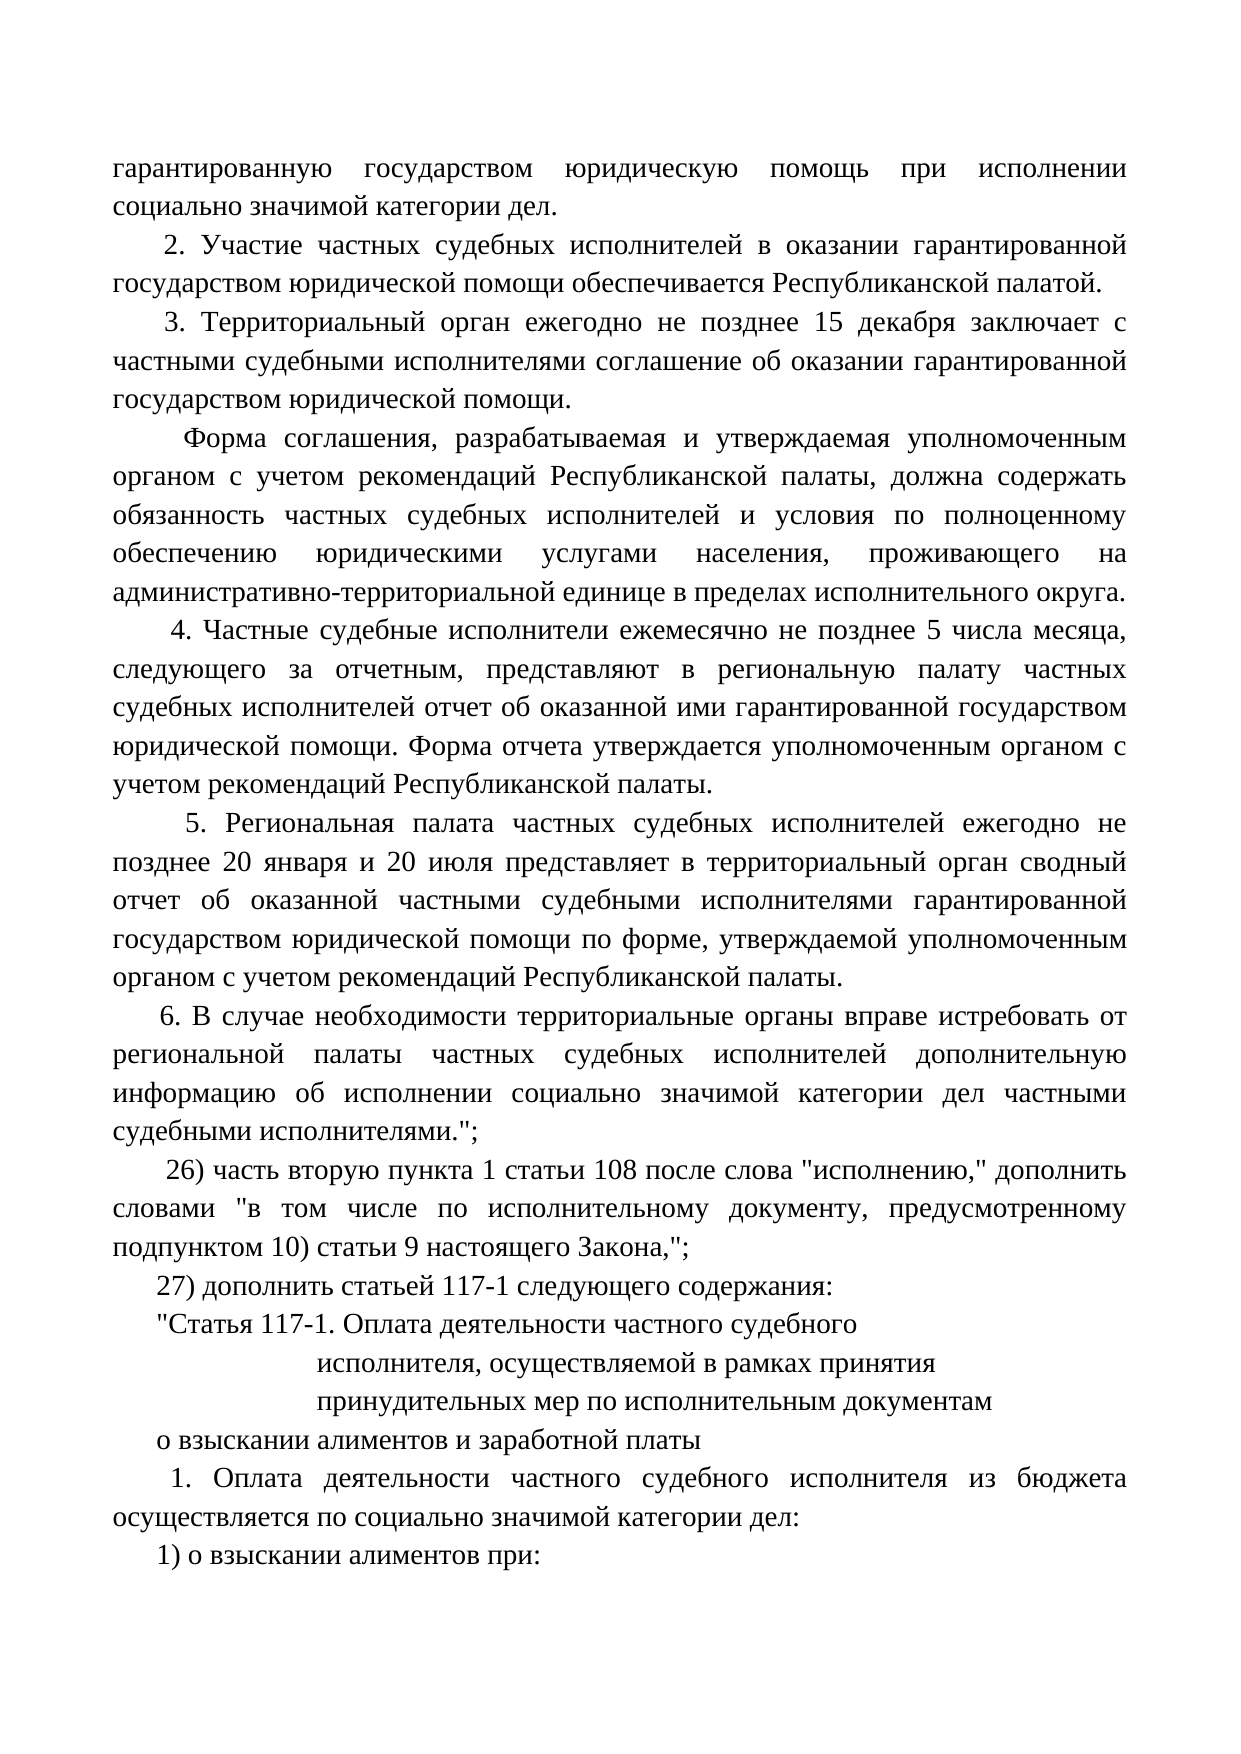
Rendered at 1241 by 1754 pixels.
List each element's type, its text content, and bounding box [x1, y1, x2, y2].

text 5. Региональная палата частных судебных исполнителей ежегодно не позднее 20 января и 20 июля представляет в территориальный орган сводный отчет об оказанной частными судебными исполнителями гарантированной государством юридической помощи по форме, утверждаемой уполномоченным органом с учетом рекомендаций Республиканской палаты. [112, 805, 1128, 993]
text 6. В случае необходимости территориальные органы вправе истребовать от региональной палаты частных судебных исполнителей дополнительную информацию об исполнении социально значимой категории дел частными судебными исполнителями."; [112, 998, 1128, 1147]
text 27) дополнить статьей 117-1 следующего содержания: [112, 1268, 1128, 1301]
text 1) о взыскании алиментов при: [112, 1537, 1128, 1571]
text Форма соглашения, разрабатываемая и утверждаемая уполномоченным органом с учетом рекомендаций Республиканской палаты, должна содержать обязанность частных судебных исполнителей и условия по полноценному обеспечению юридическими услугами населения, проживающего на административно-территориальной единице в пределах исполнительного округа. [112, 420, 1128, 607]
text 26) часть вторую пункта 1 статьи 108 после слова "исполнению," дополнить словами "в том числе по исполнительному документу, предусмотренному подпунктом 10) статьи 9 настоящего Закона,"; [112, 1152, 1128, 1263]
text 4. Частные судебные исполнители ежемесячно не позднее 5 числа месяца, следующего за отчетным, представляют в региональную палату частных судебных исполнителей отчет об оказанной ими гарантированной государством юридической помощи. Форма отчета утверждается уполномоченным органом с учетом рекомендаций Республиканской палаты. [112, 612, 1128, 800]
text принудительных мер по исполнительным документам [112, 1383, 1128, 1417]
text о взыскании алиментов и заработной платы [112, 1422, 1128, 1455]
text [112, 150, 1128, 222]
text 3. Территориальный орган ежегодно не позднее 15 декабря заключает с частными судебными исполнителями соглашение об оказании гарантированной государством юридической помощи. [112, 304, 1128, 415]
text исполнителя, осуществляемой в рамках принятия [112, 1345, 1128, 1378]
text 1. Оплата деятельности частного судебного исполнителя из бюджета осуществляется по социально значимой категории дел: [112, 1460, 1128, 1532]
text "Статья 117-1. Оплата деятельности частного судебного [112, 1306, 1128, 1340]
text 2. Участие частных судебных исполнителей в оказании гарантированной государством юридической помощи обеспечивается Республиканской палатой. [112, 227, 1128, 299]
